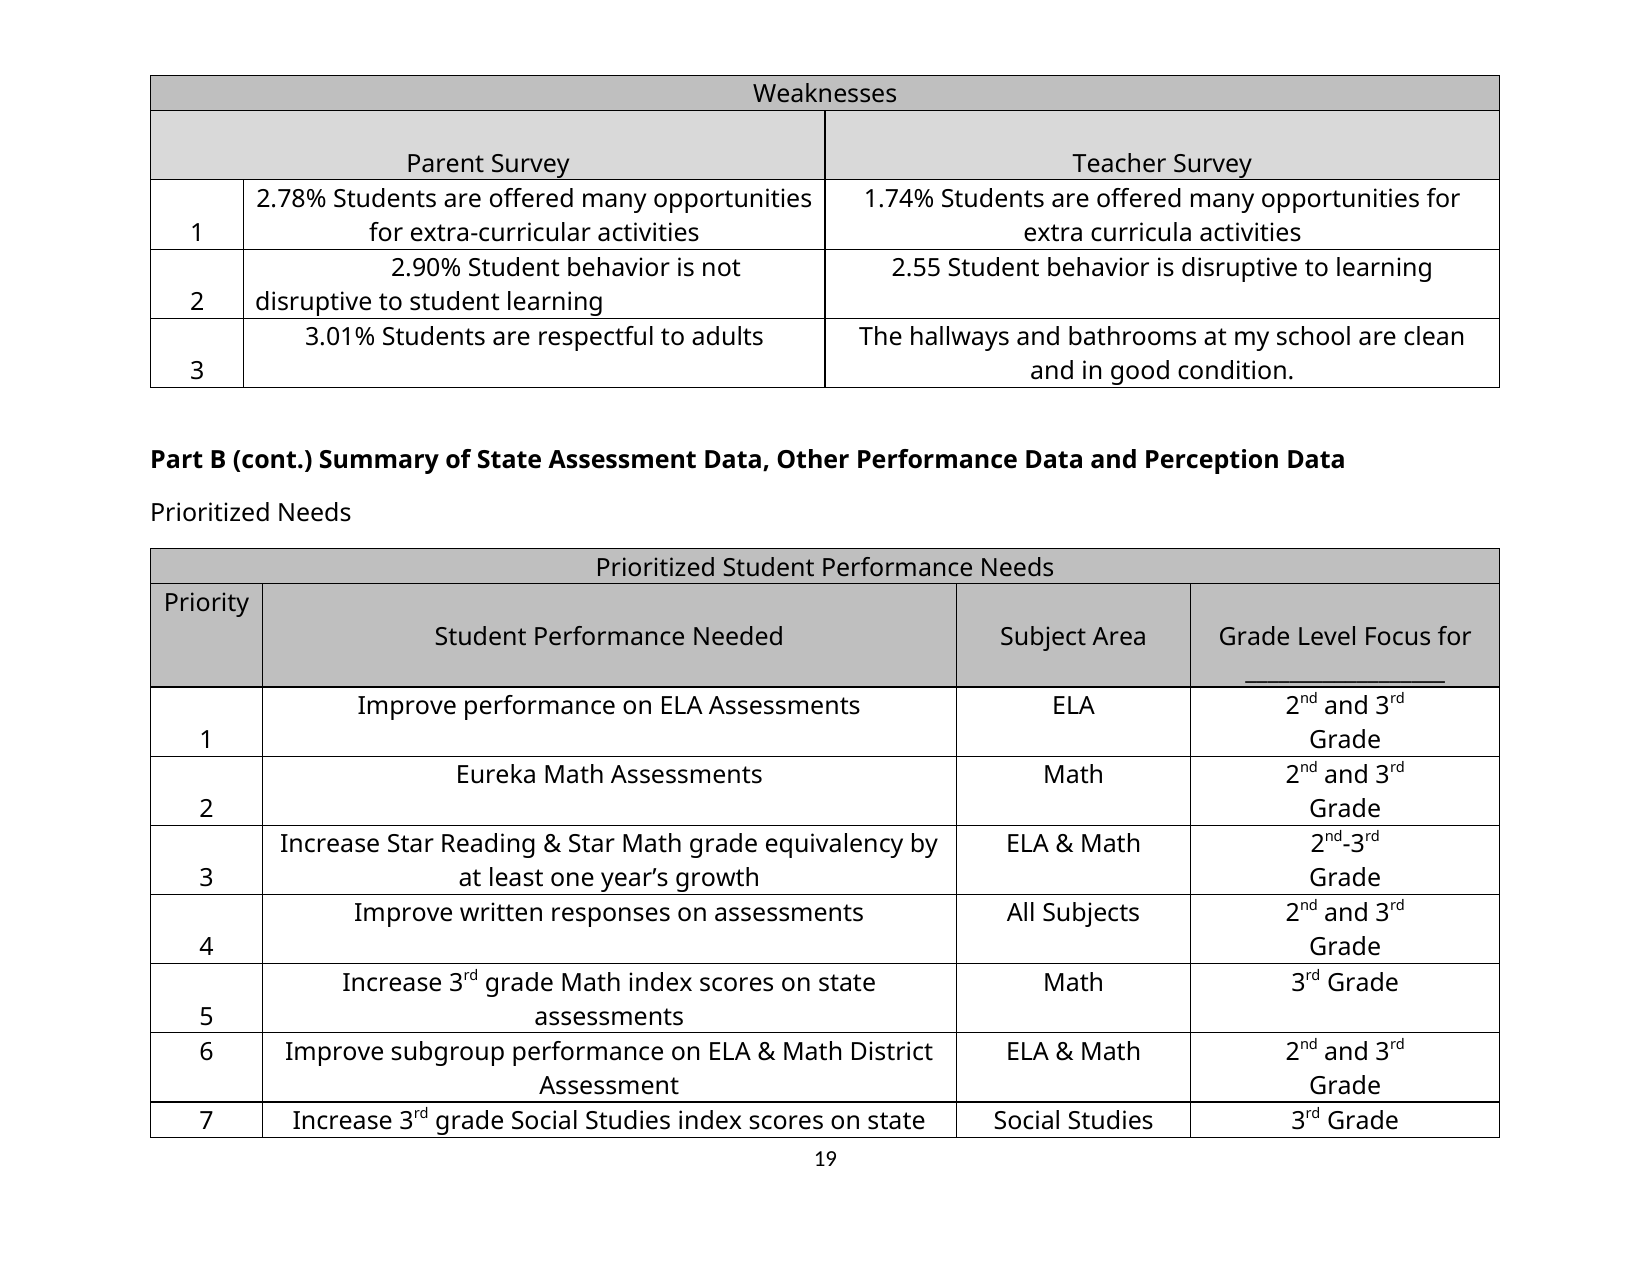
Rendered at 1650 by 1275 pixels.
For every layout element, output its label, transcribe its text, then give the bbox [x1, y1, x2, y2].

table_cell Weaknesses [151, 76, 1499, 110]
table_cell 2.90% Student behavior is not disruptive to student learning [244, 250, 824, 318]
table_cell 3rd Grade [1191, 1103, 1499, 1137]
table_cell 4 [151, 895, 262, 963]
table_header Prioritized Student Performance Needs [151, 549, 1499, 583]
table_cell 1 [151, 688, 262, 756]
table_cell Increase Star Reading & Star Math grade equivalency by at least one year’s growth [263, 826, 956, 894]
table_cell Priority [151, 584, 262, 686]
table_cell Student Performance Needed [263, 584, 956, 686]
table_cell All Subjects [957, 895, 1190, 963]
table_cell Improve written responses on assessments [263, 895, 956, 963]
table_cell Math [957, 964, 1190, 1032]
table_cell Increase 3rd grade Math index scores on state assessments [263, 964, 956, 1032]
table_cell 1.74% Students are offered many opportunities for extra curricula activities [826, 180, 1499, 248]
text Part B (cont.) Summary of State Assessment Data, Other Performance Data and Perception Data [150, 441, 1500, 475]
table_cell 5 [151, 964, 262, 1032]
table_cell 2nd and 3rd Grade [1191, 1033, 1499, 1101]
table_cell Improve subgroup performance on ELA & Math District Assessment [263, 1033, 956, 1101]
table_cell 3.01% Students are respectful to adults [244, 319, 824, 387]
table_cell Parent Survey [151, 111, 824, 179]
text Prioritized Needs [150, 495, 1500, 529]
table_cell 2nd and 3rd Grade [1191, 757, 1499, 825]
table_cell 7 [151, 1103, 262, 1137]
table_cell 2.55 Student behavior is disruptive to learning [826, 250, 1499, 318]
table_cell 2 [151, 757, 262, 825]
table_cell Eureka Math Assessments [263, 757, 956, 825]
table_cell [263, 1103, 956, 1137]
table_cell ELA & Math [957, 826, 1190, 894]
table_cell 2 [151, 250, 243, 318]
table_cell The hallways and bathrooms at my school are clean and in good condition. [826, 319, 1499, 387]
table_cell ELA & Math [957, 1033, 1190, 1101]
table_cell Subject Area [957, 584, 1190, 686]
table_cell 2.78% Students are offered many opportunities for extra-curricular activities [244, 180, 824, 248]
table_cell 2nd-3rd Grade [1191, 826, 1499, 894]
table_cell 2nd and 3rd Grade [1191, 688, 1499, 756]
table_cell 2nd and 3rd Grade [1191, 895, 1499, 963]
table_cell Improve performance on ELA Assessments [263, 688, 956, 756]
table_cell Social Studies [957, 1103, 1190, 1137]
table_cell Math [957, 757, 1190, 825]
table_cell 1 [151, 180, 243, 248]
table_cell Grade Level Focus for __________________ [1191, 584, 1499, 686]
table_cell 3 [151, 319, 243, 387]
table_cell Teacher Survey [826, 111, 1499, 179]
table_cell 3rd Grade [1191, 964, 1499, 1032]
table_cell 6 [151, 1033, 262, 1101]
table_cell ELA [957, 688, 1190, 756]
table_cell 3 [151, 826, 262, 894]
